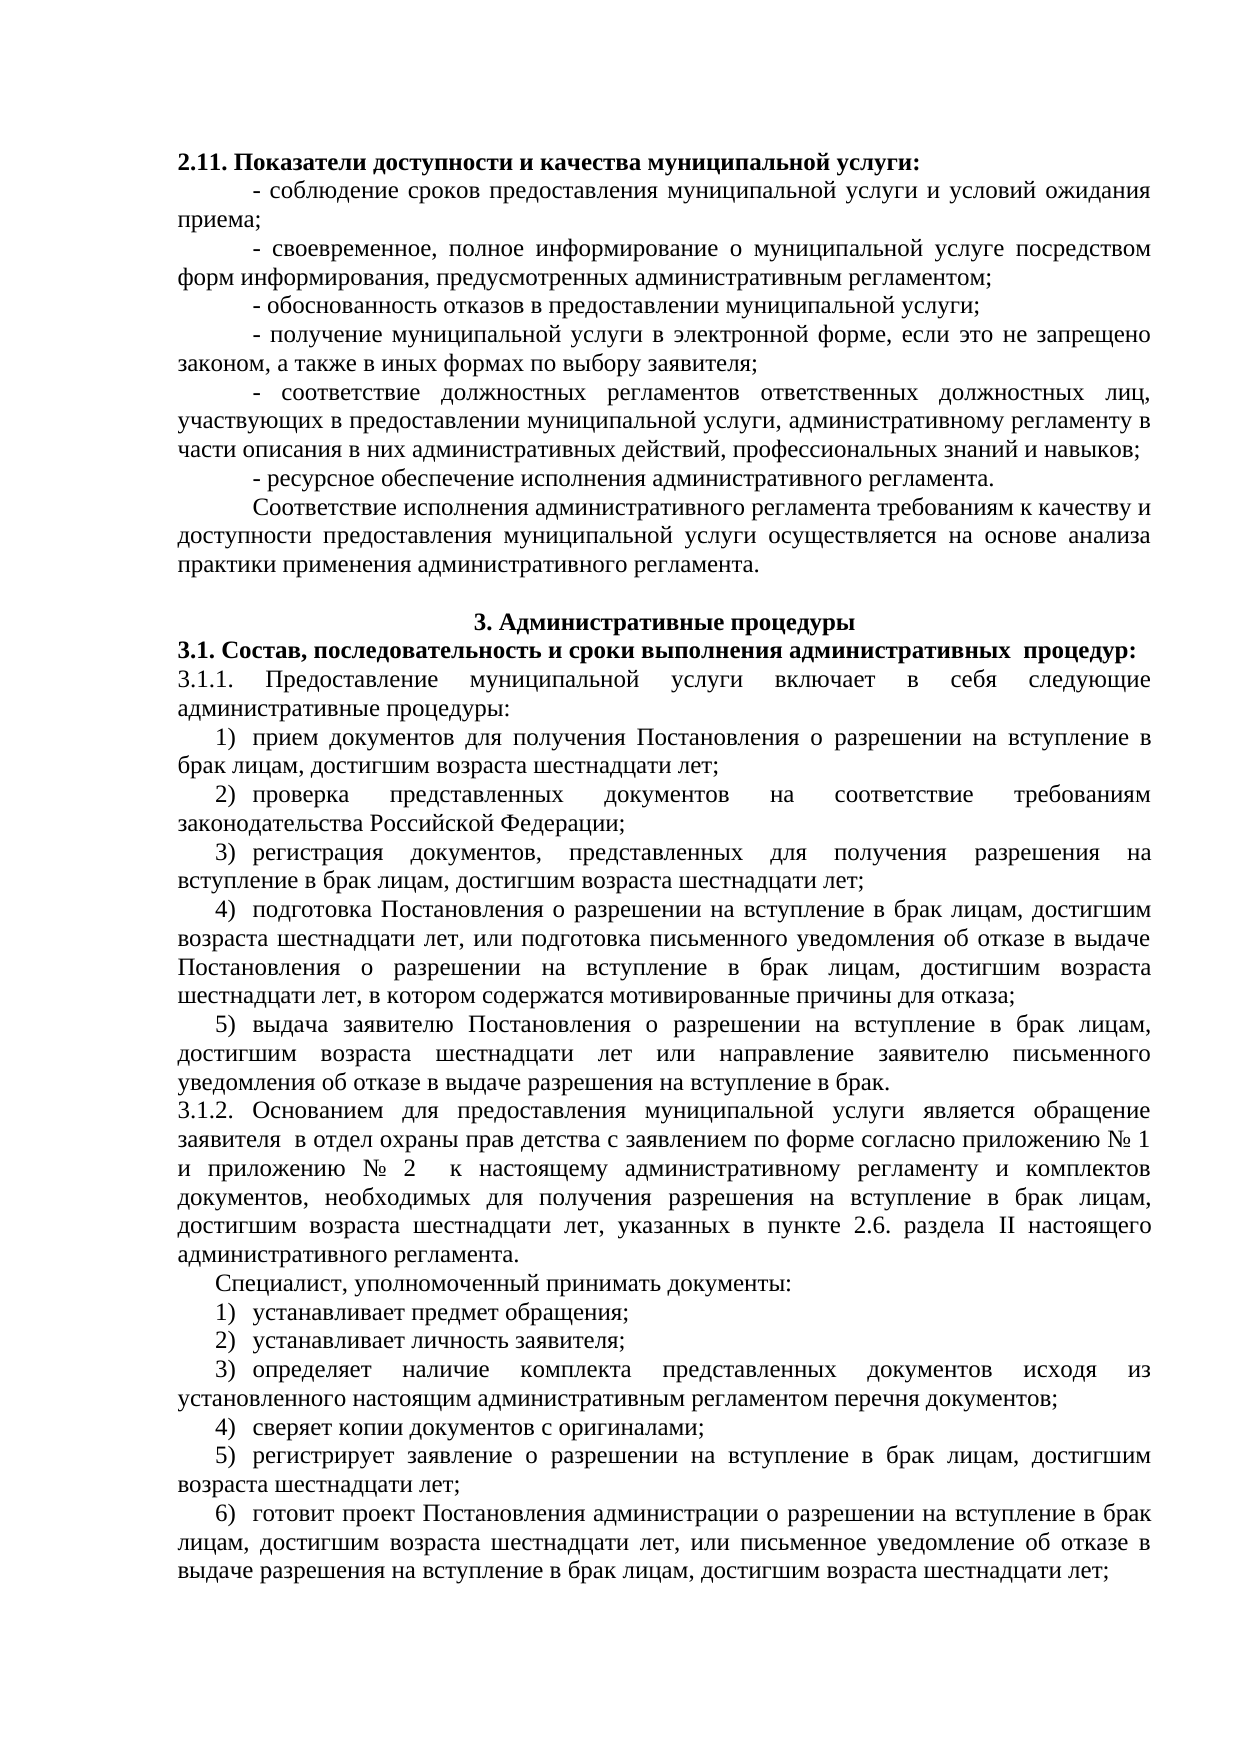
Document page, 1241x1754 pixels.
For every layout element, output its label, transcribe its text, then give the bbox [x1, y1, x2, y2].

text 3.1. Состав, последовательность и сроки выполнения административных процедур: [177, 636, 1152, 664]
text 3. Административные процедуры [177, 607, 1152, 636]
list устанавливает предмет обращения; [215, 1297, 1152, 1326]
list подготовка Постановления о разрешении на вступление в брак лицам, достигшим возраста шестнадцати лет, или подготовка письменного уведомления об отказе в выдаче Постановления о разрешении на вступление в брак лицам, достигшим возраста шестнадцати лет, в котором содержатся мотивированные причины для отказа; [177, 894, 1152, 1009]
list готовит проект Постановления администрации о разрешении на вступление в брак лицам, достигшим возраста шестнадцати лет, или письменное уведомление об отказе в выдаче разрешения на вступление в брак лицам, достигшим возраста шестнадцати лет; [177, 1498, 1152, 1584]
text - ресурсное обеспечение исполнения административного регламента. [177, 463, 1152, 492]
list проверка представленных документов на соответствие требованиям законодательства Российской Федерации; [177, 779, 1152, 837]
list устанавливает личность заявителя; [215, 1326, 1152, 1354]
list сверяет копии документов с оригиналами; [215, 1412, 1152, 1441]
text Специалист, уполномоченный принимать документы: [215, 1268, 1152, 1297]
text Соответствие исполнения административного регламента требованиям к качеству и доступности предоставления муниципальной услуги осуществляется на основе анализа практики применения административного регламента. [177, 492, 1152, 578]
text 3.1.2. Основанием для предоставления муниципальной услуги является обращение заявителя в отдел охраны прав детства с заявлением по форме согласно приложению № 1 и приложению № 2 к настоящему административному регламенту и комплектов документов, необходимых для получения разрешения на вступление в брак лицам, достигшим возраста шестнадцати лет, указанных в пункте 2.6. раздела II настоящего административного регламента. [177, 1096, 1152, 1268]
text 2.11. Показатели доступности и качества муниципальной услуги: [177, 147, 1152, 176]
text - своевременное, полное информирование о муниципальной услуге посредством форм информирования, предусмотренных административным регламентом; [177, 233, 1152, 291]
text 3.1.1. Предоставление муниципальной услуги включает в себя следующие административные процедуры: [177, 664, 1152, 722]
list выдача заявителю Постановления о разрешении на вступление в брак лицам, достигшим возраста шестнадцати лет или направление заявителю письменного уведомления об отказе в выдаче разрешения на вступление в брак. [177, 1009, 1152, 1096]
text - обоснованность отказов в предоставлении муниципальной услуги; [177, 291, 1152, 319]
text - соответствие должностных регламентов ответственных должностных лиц, участвующих в предоставлении муниципальной услуги, административному регламенту в части описания в них административных действий, профессиональных знаний и навыков; [177, 377, 1152, 463]
list регистрирует заявление о разрешении на вступление в брак лицам, достигшим возраста шестнадцати лет; [177, 1441, 1152, 1498]
text - получение муниципальной услуги в электронной форме, если это не запрещено законом, а также в иных формах по выбору заявителя; [177, 319, 1152, 377]
list регистрация документов, представленных для получения разрешения на вступление в брак лицам, достигшим возраста шестнадцати лет; [177, 837, 1152, 894]
text - соблюдение сроков предоставления муниципальной услуги и условий ожидания приема; [177, 176, 1152, 233]
list определяет наличие комплекта представленных документов исходя из установленного настоящим административным регламентом перечня документов; [177, 1354, 1152, 1412]
list прием документов для получения Постановления о разрешении на вступление в брак лицам, достигшим возраста шестнадцати лет; [177, 722, 1152, 779]
